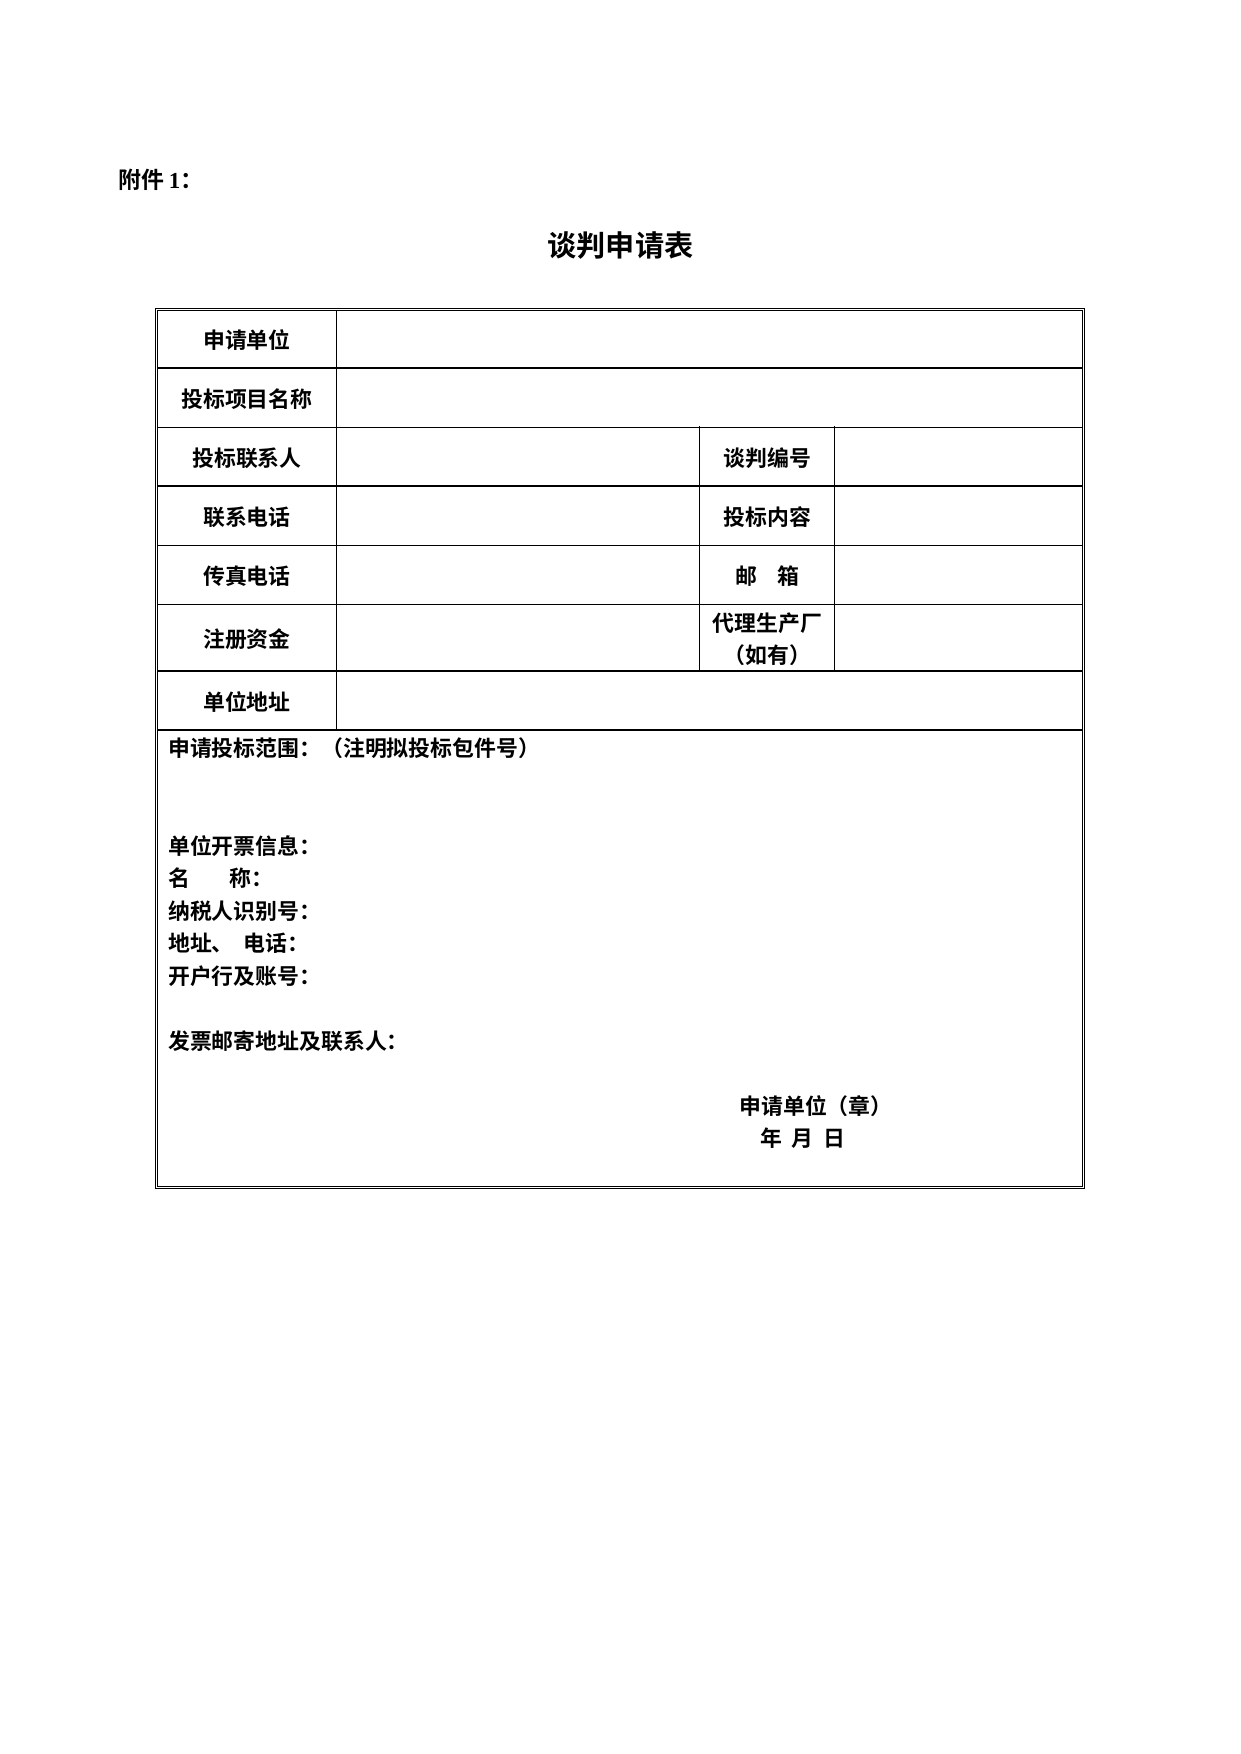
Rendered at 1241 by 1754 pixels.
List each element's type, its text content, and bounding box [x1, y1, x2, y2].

table_header 申请单位 [158, 311, 336, 367]
table_cell [337, 428, 699, 485]
table_cell 投标联系人 [158, 428, 336, 485]
table_cell 谈判编号 [700, 428, 834, 485]
table_cell [337, 546, 699, 603]
table_header [337, 311, 1082, 367]
table_cell [337, 672, 1082, 729]
table_cell [835, 428, 1082, 485]
table_cell 邮 箱 [700, 546, 834, 603]
table_cell [337, 369, 1082, 426]
text 附件1： [118, 146, 1122, 211]
table_cell 代理生产厂（如有） [700, 605, 834, 670]
table_cell [835, 546, 1082, 603]
table_cell [835, 605, 1082, 670]
table_cell [337, 487, 699, 544]
table_cell 投标项目名称 [158, 369, 336, 426]
table_cell [835, 487, 1082, 544]
table_cell 注册资金 [158, 605, 336, 670]
table_cell [337, 605, 699, 670]
table_cell 单位地址 [158, 672, 336, 729]
table_cell 申请投标范围：（注明拟投标包件号） 单位开票信息： 名 称： 纳税人识别号： 地址、 电话： 开户行及账号： 发票邮寄地址及联系人： 申请单位（章） 年 月 日 [158, 731, 1082, 1186]
table_cell 投标内容 [700, 487, 834, 544]
text 谈判申请表 [118, 211, 1122, 276]
table_cell 传真电话 [158, 546, 336, 603]
table_cell 联系电话 [158, 487, 336, 544]
